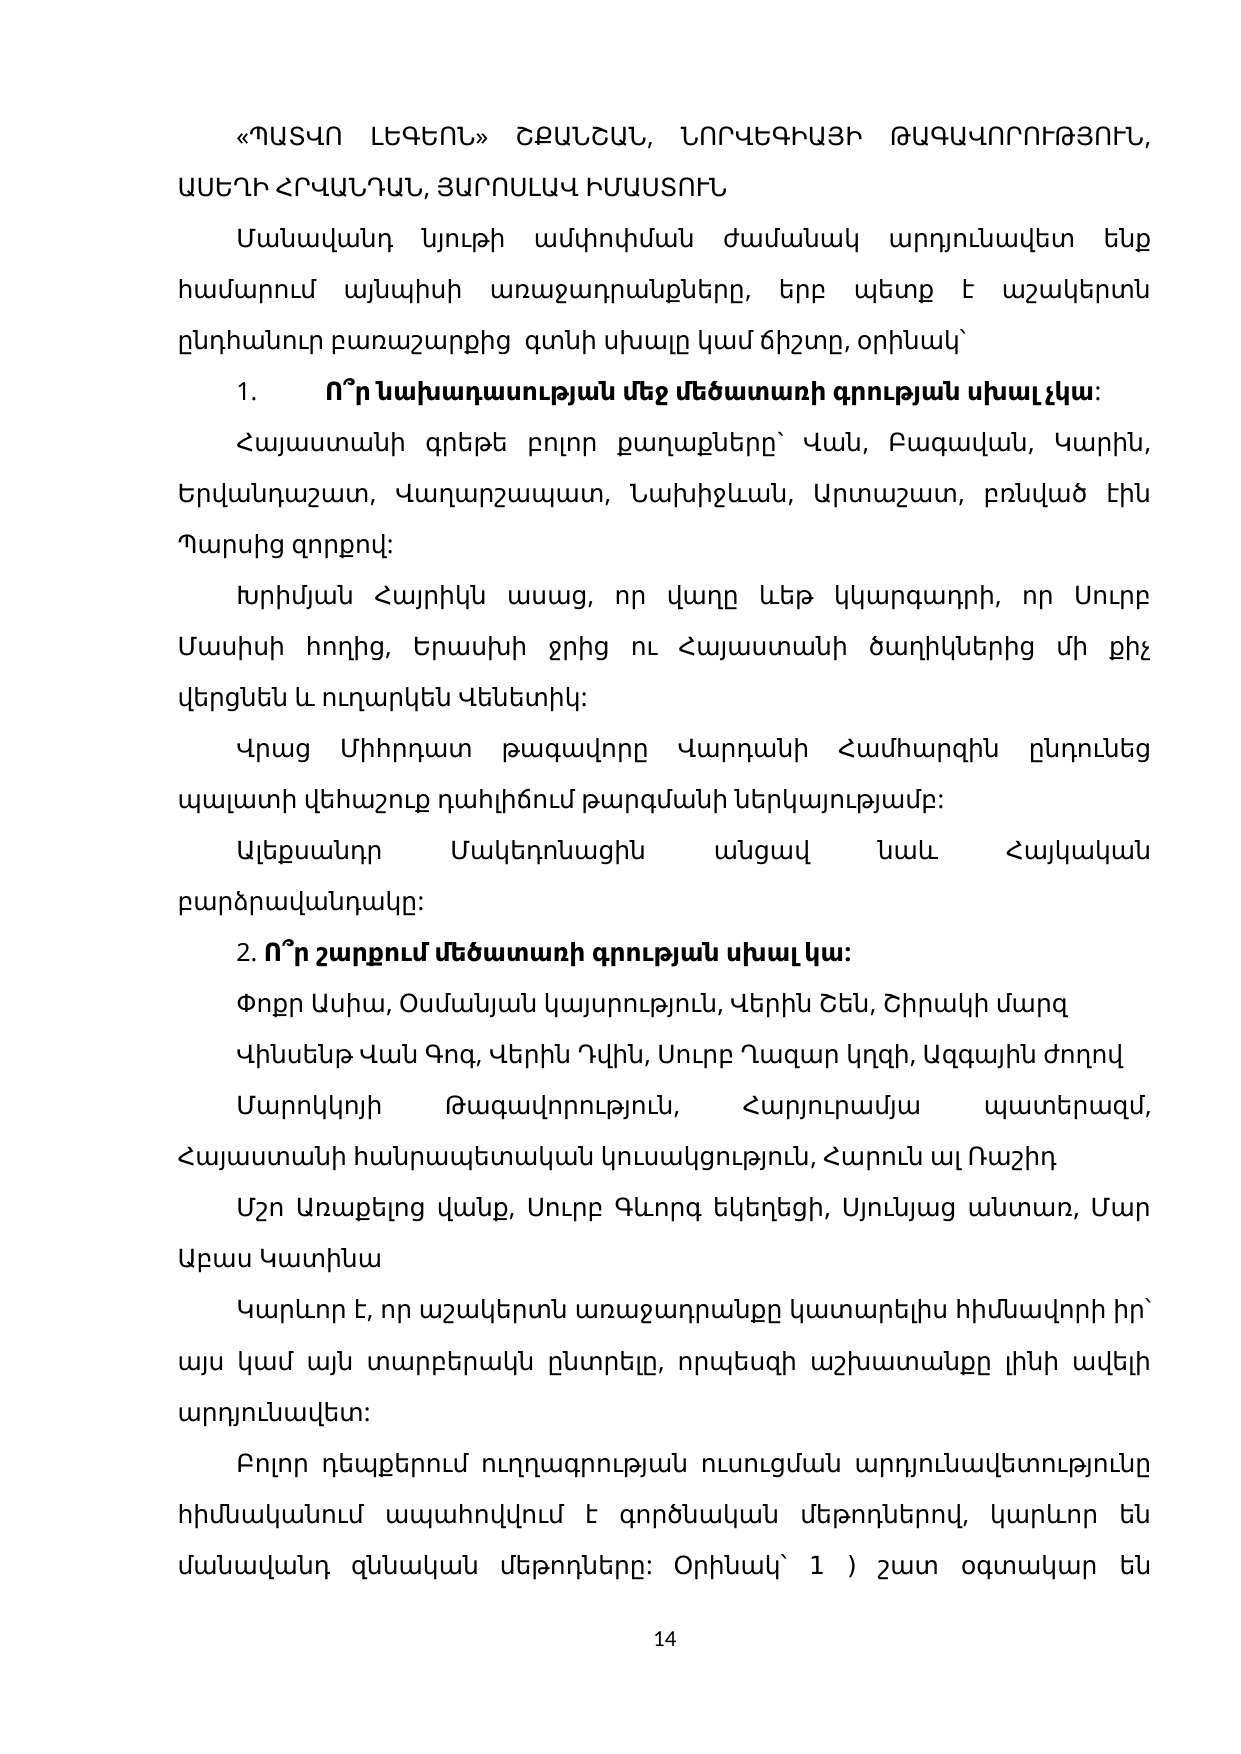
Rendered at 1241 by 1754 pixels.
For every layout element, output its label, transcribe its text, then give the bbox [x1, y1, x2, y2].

text Կարևոր է, որ աշակերտն առաջադրանքը կատարելիս հիմնավորի իր՝ այս կամ այն տարբերակն ընտրելը, որպեսզի աշխատանքը լինի ավելի արդյունավետ: [177, 1292, 1152, 1428]
text Ալեքսանդր Մակեդոնացին անցավ նաև Հայկական բարձրավանդակը: [177, 833, 1152, 918]
text Փոքր Ասիա, Օսմանյան կայսրություն, Վերին Շեն, Շիրակի մարզ [177, 986, 1152, 1020]
text 2. Ո՞ր շարքում մեծատառի գրության սխալ կա: [177, 935, 1152, 969]
text Մշո Առաքելոց վանք, Սուրբ Գևորգ եկեղեցի, Սյունյաց անտառ, Մար Աբաս Կատինա [177, 1190, 1152, 1275]
text Վրաց Միհրդատ թագավորը Վարդանի Համհարզին ընդունեց պալատի վեհաշուք դահլիճում թարգմանի ներկայությամբ: [177, 731, 1152, 816]
text Խրիմյան Հայրիկն ասաց, որ վաղը ևեթ կկարգադրի, որ Սուրբ Մասիսի հողից, Երասխի ջրից ու Հայաստանի ծաղիկներից մի քիչ վերցնեն և ուղարկեն Վենետիկ: [177, 577, 1152, 714]
text Վինսենթ Վան Գոգ, Վերին Դվին, Սուրբ Ղազար կղզի, Ազգային ժողով [177, 1037, 1152, 1071]
list Ո՞ր նախադասության մեջ մեծատառի գրության սխալ չկա: [177, 373, 1152, 407]
text «ՊԱՏՎՈ ԼԵԳԵՈՆ» ՇՔԱՆՇԱՆ, ՆՈՐՎԵԳԻԱՅԻ ԹԱԳԱՎՈՐՈՒԹՅՈՒՆ, ԱՍԵՂԻ ՀՐՎԱՆԴԱՆ, ՅԱՐՈՍԼԱՎ ԻՄԱՍՏՈՒՆ [177, 118, 1152, 203]
text Մարոկկոյի Թագավորություն, Հարյուրամյա պատերազմ, Հայաստանի հանրապետական կուսակցություն, Հարուն ալ Ռաշիդ [177, 1088, 1152, 1173]
text Հայաստանի գրեթե բոլոր քաղաքները` Վան, Բագավան, Կարին, Երվանդաշատ, Վաղարշապատ, Նախիջևան, Արտաշատ, բռնված էին Պարսից զորքով: [177, 424, 1152, 561]
text Մանավանդ նյութի ամփոփման ժամանակ արդյունավետ ենք համարում այնպիսի առաջադրանքները, երբ պետք է աշակերտն ընդհանուր բառաշարքից գտնի սխալը կամ ճիշտը, օրինակ՝ [177, 220, 1152, 356]
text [177, 1445, 1152, 1581]
